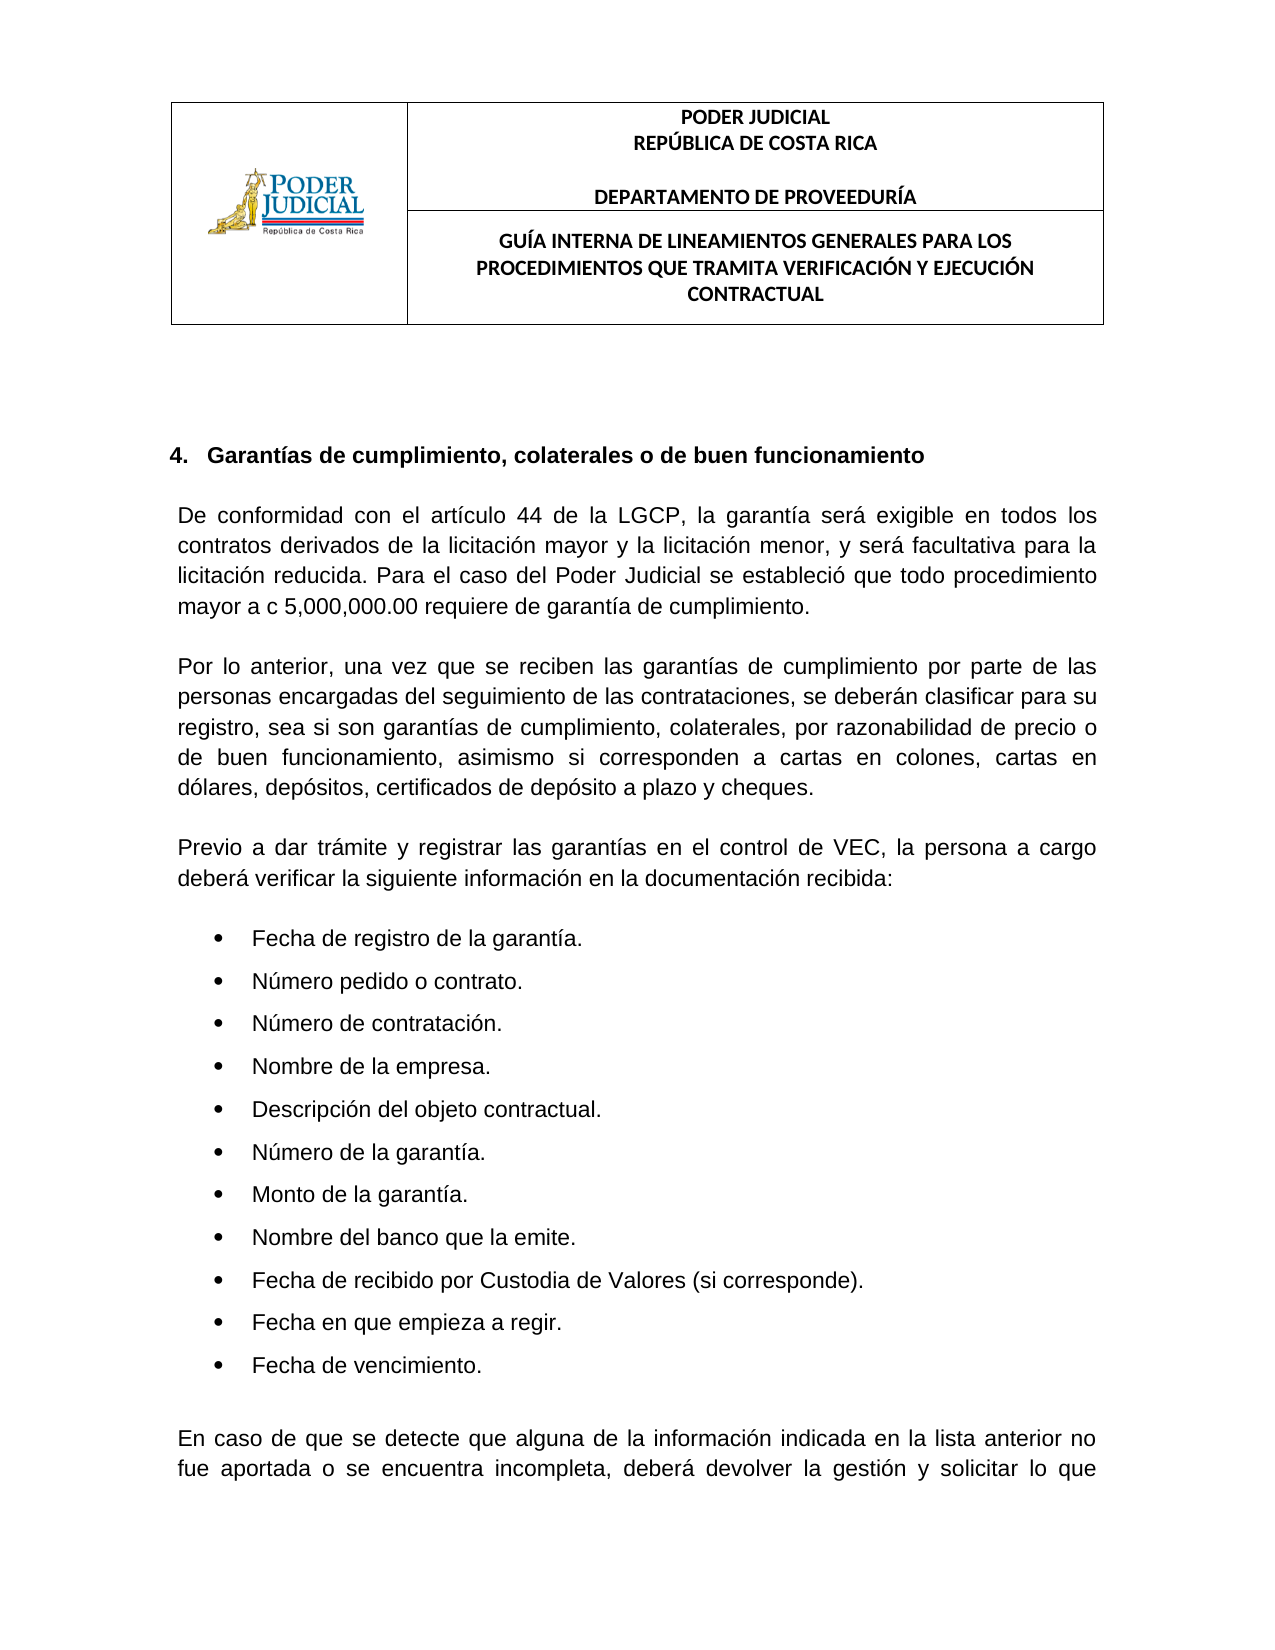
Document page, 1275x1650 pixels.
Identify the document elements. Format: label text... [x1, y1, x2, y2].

list Nombre de la empresa. [214, 1053, 1098, 1079]
picture [203, 156, 376, 244]
text Por lo anterior, una vez que se reciben las garantías de cumplimiento por parte de las personas encargadas del seguimiento de las contrataciones, se deberán clasificar para su registro, sea si son garantías de cumplimiento, colaterales, por razonabilidad de precio o de buen funcionamiento, asimismo si corresponden a cartas en colones, cartas en dólares, depósitos, certificados de depósito a plazo y cheques. [177, 653, 1098, 800]
list Fecha de recibido por Custodia de Valores (si corresponde). [214, 1267, 1098, 1293]
list Nombre del banco que la emite. [214, 1224, 1098, 1250]
list Fecha de registro de la garantía. [214, 925, 1098, 951]
list Garantías de cumplimiento, colaterales o de buen funcionamiento [169, 442, 1098, 468]
text De conformidad con el artículo 44 de la LGCP, la garantía será exigible en todos los contratos derivados de la licitación mayor y la licitación menor, y será facultativa para la licitación reducida. Para el caso del Poder Judicial se estableció que todo procedimiento mayor a c 5,000,000.00 requiere de garantía de cumplimiento. [177, 502, 1098, 619]
text Previo a dar trámite y registrar las garantías en el control de VEC, la persona a cargo deberá verificar la siguiente información en la documentación recibida: [177, 834, 1098, 891]
list Fecha en que empieza a regir. [214, 1309, 1098, 1336]
list Descripción del objeto contractual. [214, 1096, 1098, 1122]
list Fecha de vencimiento. [214, 1352, 1098, 1378]
list Monto de la garantía. [214, 1181, 1098, 1207]
list Número de la garantía. [214, 1138, 1098, 1165]
list Número de contratación. [214, 1010, 1098, 1037]
list Número pedido o contrato. [214, 968, 1098, 994]
